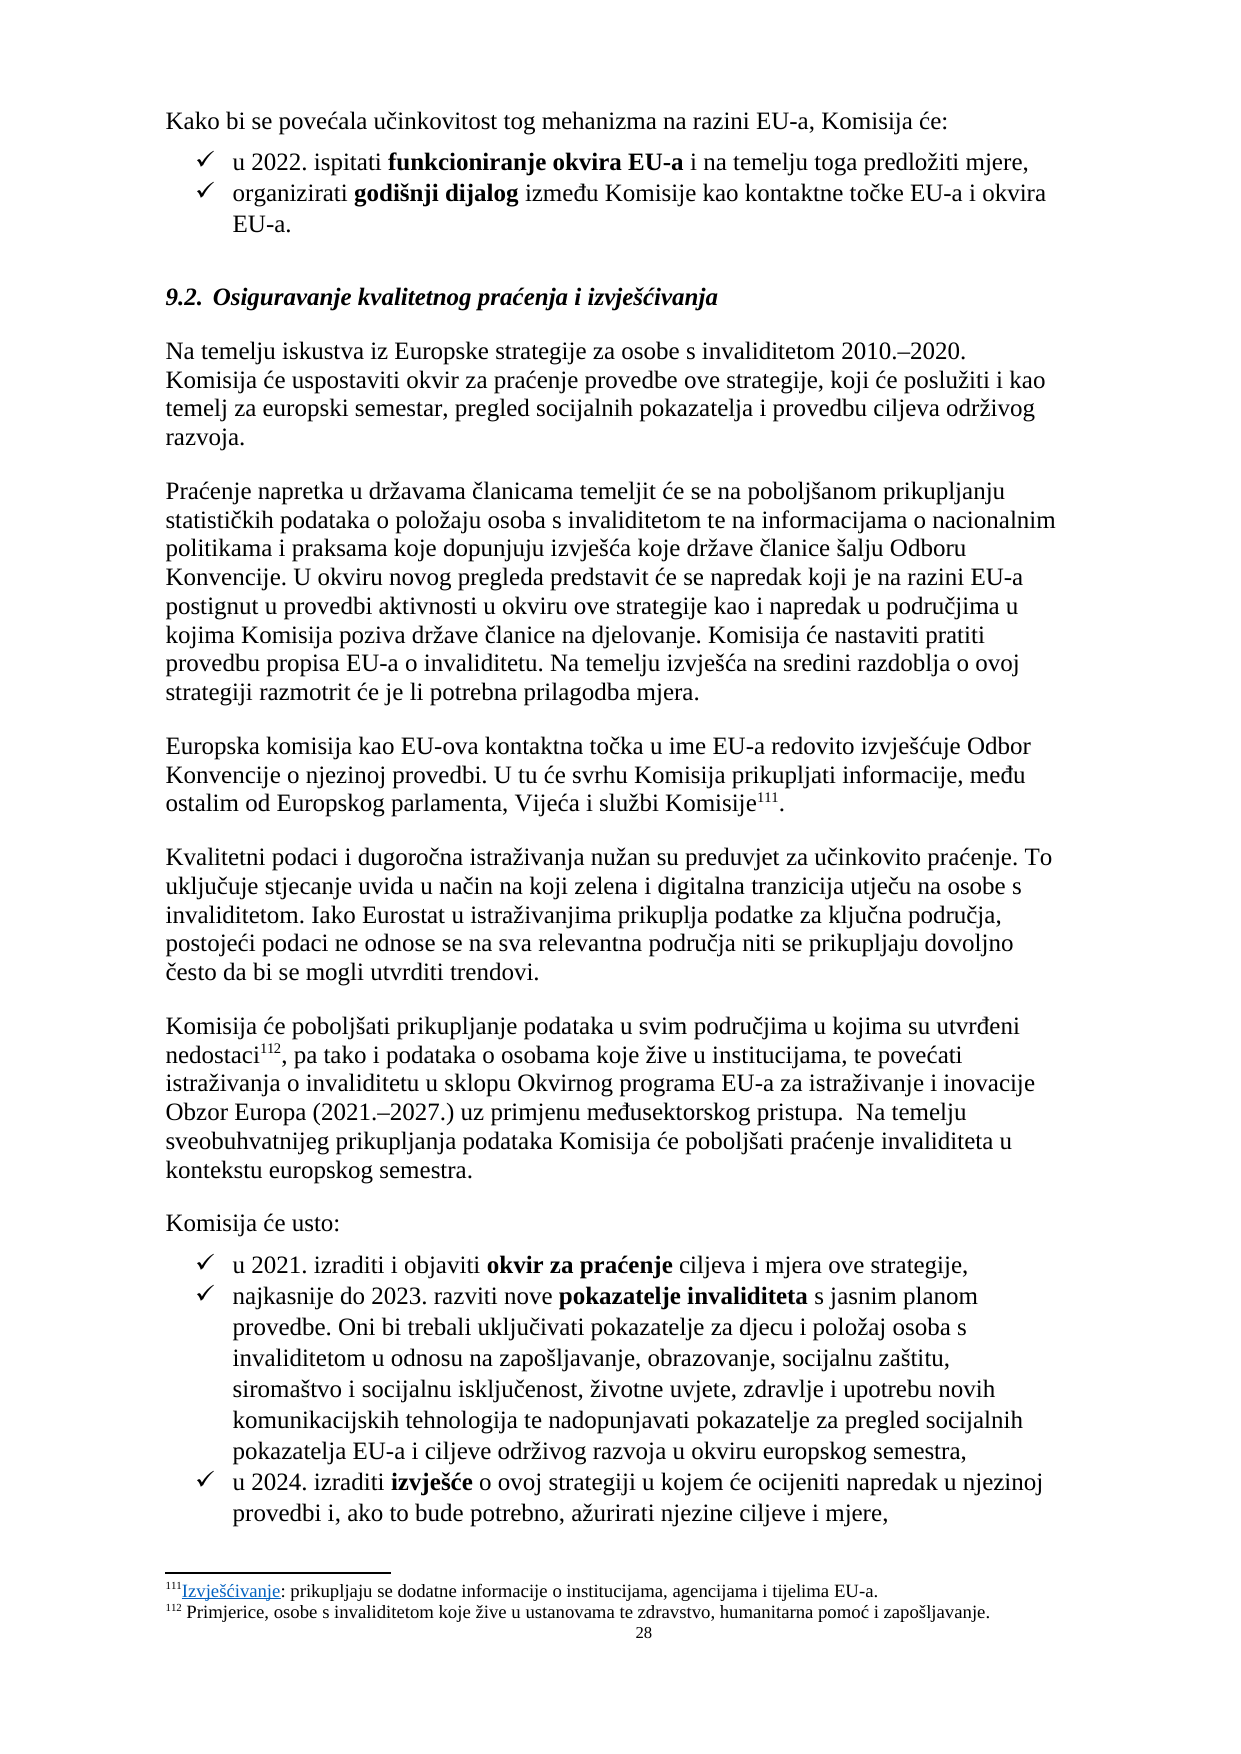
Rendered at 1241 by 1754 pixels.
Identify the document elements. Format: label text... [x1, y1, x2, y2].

subtitle Osiguravanje kvalitetnog praćenja i izvješćivanja [165, 282, 1063, 311]
text Kvalitetni podaci i dugoročna istraživanja nužan su preduvjet za učinkovito praćenje. To uključuje stjecanje uvida u način na koji zelena i digitalna tranzicija utječu na osobe s invaliditetom. Iako Eurostat u istraživanjima prikuplja podatke za ključna područja, postojeći podaci ne odnose se na sva relevantna područja niti se prikupljaju dovoljno često da bi se mogli utvrditi trendovi. [165, 842, 1063, 986]
list u 2024. izraditi izvješće o ovoj strategiji u kojem će ocijeniti napredak u njezinoj provedbi i, ako to bude potrebno, ažurirati njezine ciljeve i mjere, [195, 1467, 1063, 1527]
list organizirati godišnji dijalog između Komisije kao kontaktne točke EU-a i okvira EU-a. [195, 178, 1063, 238]
text Praćenje napretka u državama članicama temeljit će se na poboljšanom prikupljanju statističkih podataka o položaju osoba s invaliditetom te na informacijama o nacionalnim politikama i praksama koje dopunjuju izvješća koje države članice šalju Odboru Konvencije. U okviru novog pregleda predstavit će se napredak koji je na razini EU-a postignut u provedbi aktivnosti u okviru ove strategije kao i napredak u područjima u kojima Komisija poziva države članice na djelovanje. Komisija će nastaviti pratiti provedbu propisa EU-a o invaliditetu. Na temelju izvješća na sredini razdoblja o ovoj strategiji razmotrit će je li potrebna prilagodba mjera. [165, 476, 1063, 706]
text Komisija će poboljšati prikupljanje podataka u svim područjima u kojima su utvrđeni nedostaci, pa tako i podataka o osobama koje žive u institucijama, te povećati istraživanja o invaliditetu u sklopu Okvirnog programa EU-a za istraživanje i inovacije Obzor Europa (2021.–2027.) uz primjenu međusektorskog pristupa. Na temelju sveobuhvatnijeg prikupljanja podataka Komisija će poboljšati praćenje invaliditeta u kontekstu europskog semestra. [165, 1011, 1063, 1183]
text Na temelju iskustva iz Europske strategije za osobe s invaliditetom 2010.–2020. Komisija će uspostaviti okvir za praćenje provedbe ove strategije, koji će poslužiti i kao temelj za europski semestar, pregled socijalnih pokazatelja i provedbu ciljeva održivog razvoja. [165, 336, 1063, 451]
list u 2021. izraditi i objaviti okvir za praćenje ciljeva i mjera ove strategije, [195, 1250, 1063, 1278]
list najkasnije do 2023. razviti nove pokazatelje invaliditeta s jasnim planom provedbe. Oni bi trebali uključivati pokazatelje za djecu i položaj osoba s invaliditetom u odnosu na zapošljavanje, obrazovanje, socijalnu zaštitu, siromaštvo i socijalnu isključenost, životne uvjete, zdravlje i upotrebu novih komunikacijskih tehnologija te nadopunjavati pokazatelje za pregled socijalnih pokazatelja EU-a i ciljeve održivog razvoja u okviru europskog semestra, [195, 1281, 1063, 1465]
list u 2022. ispitati funkcioniranje okvira EU-a i na temelju toga predložiti mjere, [195, 147, 1063, 176]
title Komisija će usto: [165, 1208, 1063, 1237]
title Kako bi se povećala učinkovitost tog mehanizma na razini EU-a, Komisija će: [165, 106, 1063, 135]
text Europska komisija kao EU-ova kontaktna točka u ime EU-a redovito izvješćuje Odbor Konvencije o njezinoj provedbi. U tu će svrhu Komisija prikupljati informacije, među ostalim od Europskog parlamenta, Vijeća i službi Komisije. [165, 731, 1063, 817]
